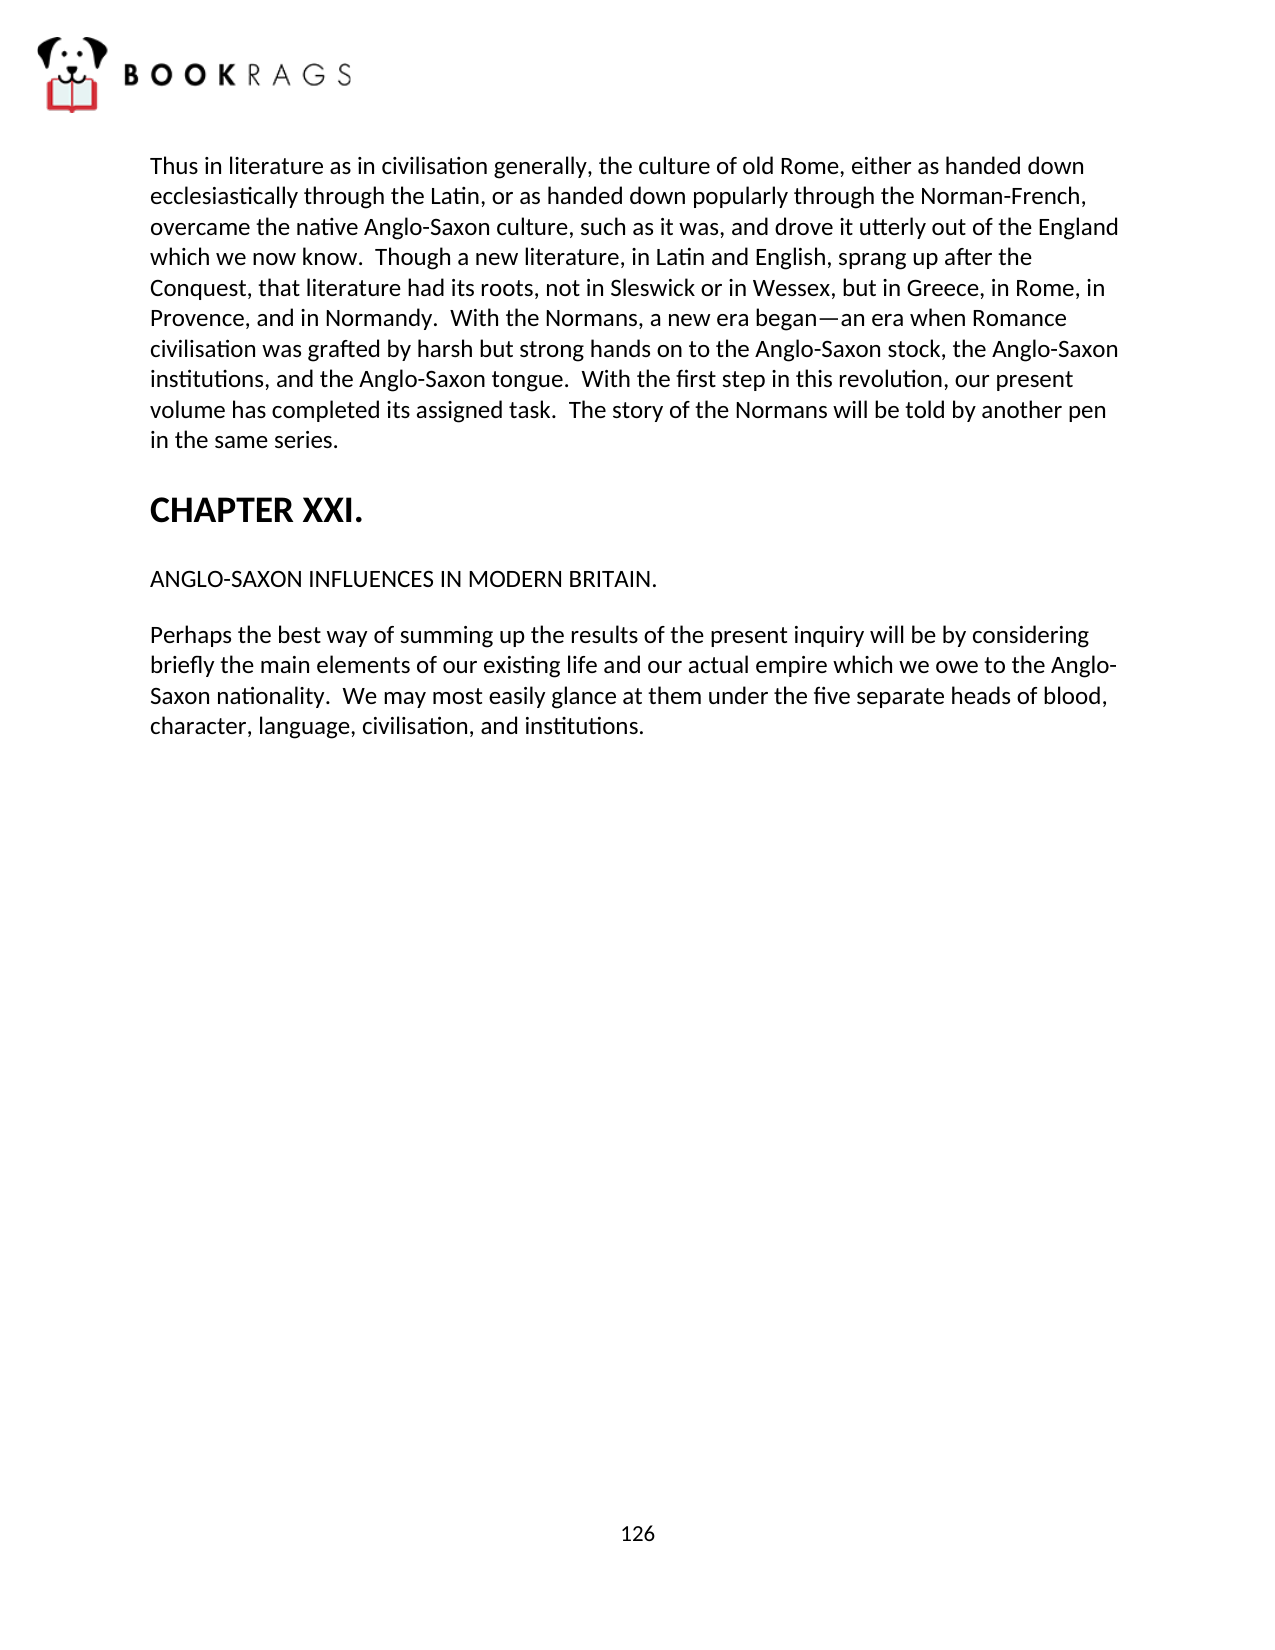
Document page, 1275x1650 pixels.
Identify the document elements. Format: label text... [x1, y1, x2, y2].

text ANGLO-SAXON INFLUENCES IN MODERN BRITAIN. [150, 563, 1125, 594]
text Perhaps the best way of summing up the results of the present inquiry will be by considering briefly the main elements of our existing life and our actual empire which we owe to the Anglo-Saxon nationality. We may most easily glance at them under the five separate heads of blood, character, language, civilisation, and institutions. [150, 619, 1125, 741]
text CHAPTER XXI. [150, 486, 1125, 532]
picture [37, 37, 351, 113]
text Thus in literature as in civilisation generally, the culture of old Rome, either as handed down ecclesiastically through the Latin, or as handed down popularly through the Norman-French, overcame the native Anglo-Saxon culture, such as it was, and drove it utterly out of the England which we now know. Though a new literature, in Latin and English, sprang up after the Conquest, that literature had its roots, not in Sleswick or in Wessex, but in Greece, in Rome, in Provence, and in Normandy. With the Normans, a new era began—­an era when Romance civilisation was grafted by harsh but strong hands on to the Anglo-Saxon stock, the Anglo-Saxon institutions, and the Anglo-Saxon tongue. With the first step in this revolution, our present volume has completed its assigned task. The story of the Normans will be told by another pen in the same series. [150, 150, 1125, 455]
